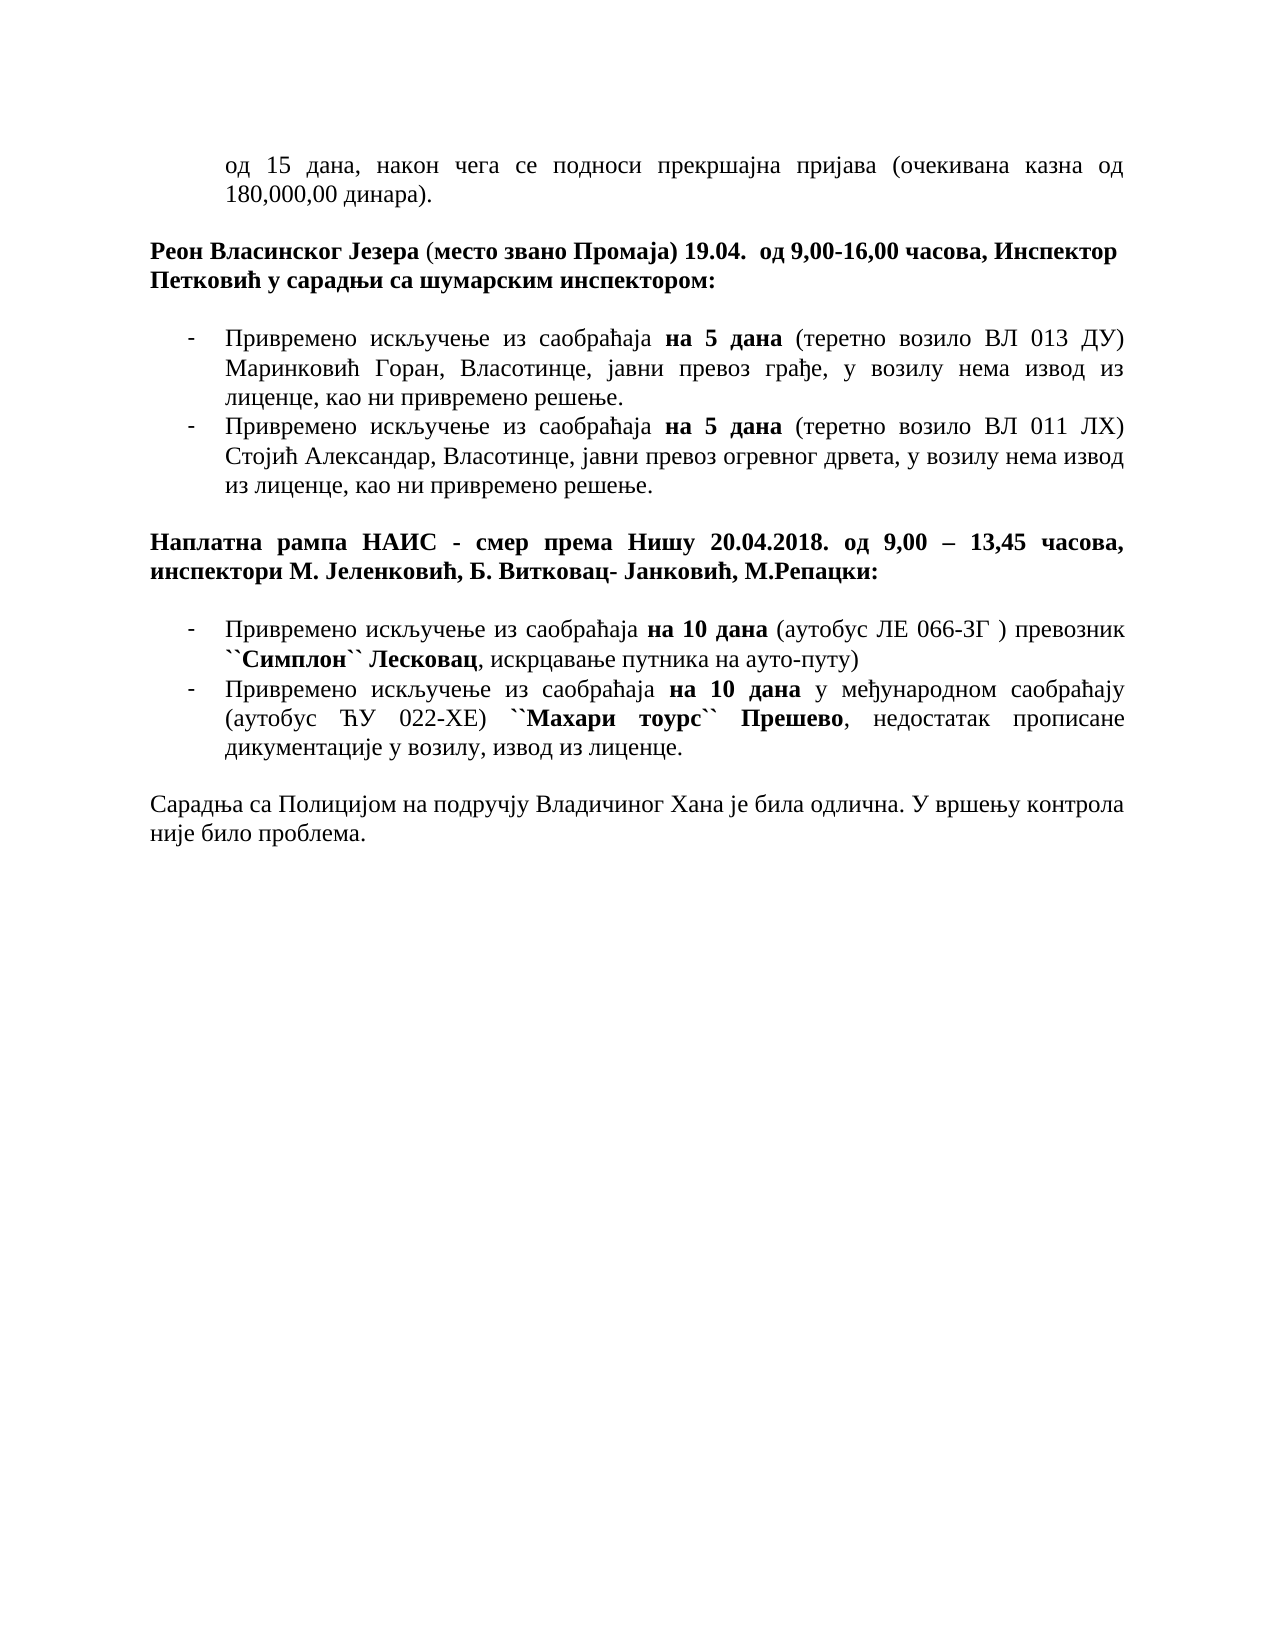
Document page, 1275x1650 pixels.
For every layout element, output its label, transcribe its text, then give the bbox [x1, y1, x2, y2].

text Наплатна рампа НАИС - смер према Нишу 20.04.2018. од 9,00 – 13,45 часова, инспектори М. Јеленковић, Б. Витковац- Јанковић, М.Репацки: [150, 527, 1125, 585]
list Привремено искључење из саобраћаја на 5 дана (теретно возило ВЛ 013 ДУ) Маринковић Горан, Власотинце, јавни превоз грађе, у возилу нема извод из лиценце, као ни привремено решење. [187, 322, 1125, 411]
text Реон Власинског Језера (место звано Промаја) 19.04. од 9,00-16,00 часова, Инспектор Петковић у сарадњи са шумарским инспектором: [150, 236, 1125, 294]
list Привремено искључење из саобраћаја на 10 дана у међународном саобраћају (аутобус ЋУ 022-ХЕ) ``Махари тоурс`` Прешево, недостатак прописане дикументације у возилу, извод из лиценце. [187, 673, 1125, 761]
text Сарадња са Полицијом на подручју Владичиног Хана је била одлична. У вршењу контрола није било проблема. [150, 789, 1125, 847]
list Привремено искључење из саобраћаја на 5 дана (теретно возило ВЛ 011 ЛХ) Стојић Александар, Власотинце, јавни превоз огревног дрвета, у возилу нема извод из лиценце, као ни привремено решење. [187, 411, 1125, 498]
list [187, 150, 1125, 207]
list Привремено искључење из саобраћаја на 10 дана (аутобус ЛЕ 066-ЗГ ) превозник ``Симплон`` Лесковац, искрцавање путника на ауто-путу) [187, 613, 1125, 673]
